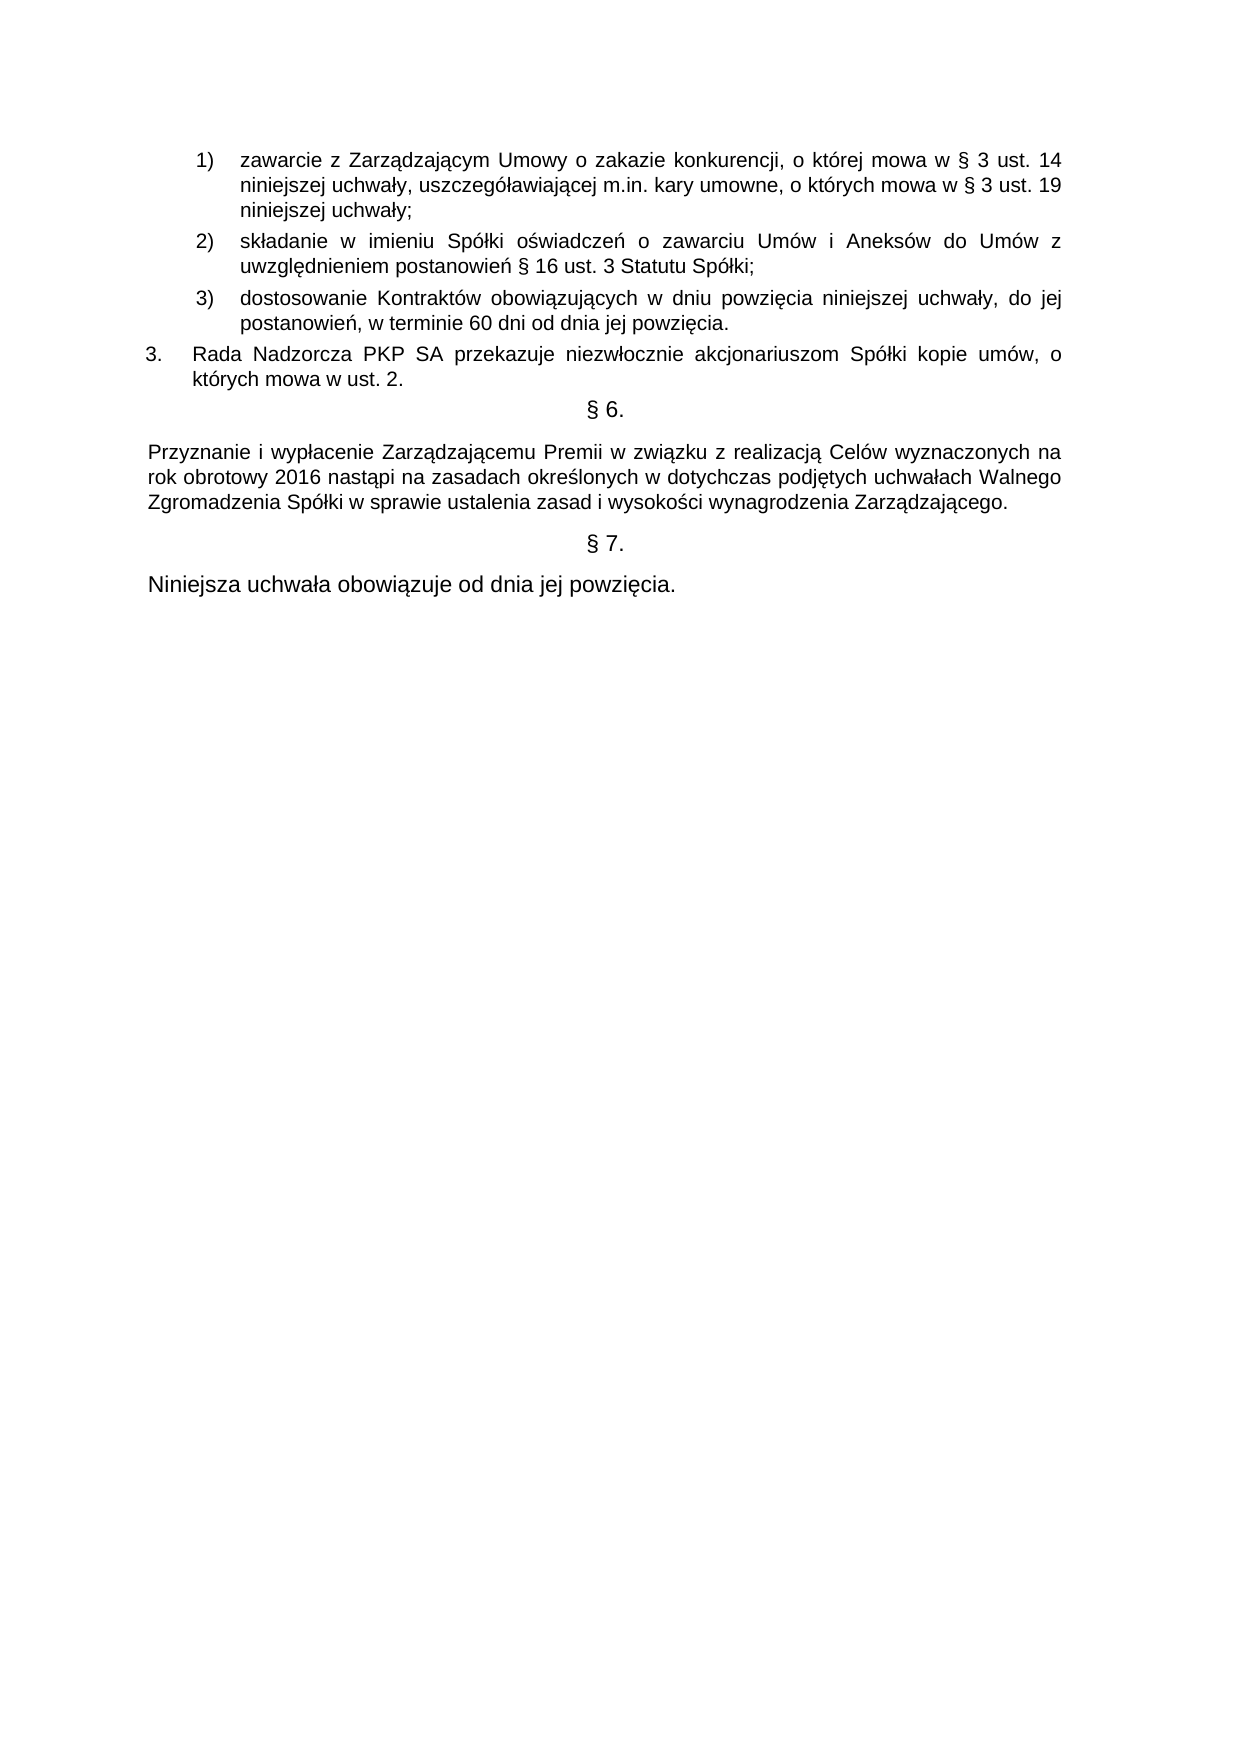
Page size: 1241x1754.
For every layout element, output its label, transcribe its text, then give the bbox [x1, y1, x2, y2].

text § 6. [148, 398, 1063, 423]
list dostosowanie Kontraktów obowiązujących w dniu powzięcia niniejszej uchwały, do jej postanowień, w terminie 60 dni od dnia jej powzięcia. [196, 285, 1063, 335]
list składanie w imieniu Spółki oświadczeń o zawarciu Umów i Aneksów do Umów z uwzględnieniem postanowień § 16 ust. 3 Statutu Spółki; [196, 229, 1063, 279]
list Rada Nadzorcza PKP SA przekazuje niezwłocznie akcjonariuszom Spółki kopie umów, o których mowa w ust. 2. [162, 341, 1063, 391]
text Niniejsza uchwała obowiązuje od dnia jej powzięcia. [148, 573, 1092, 598]
text Przyznanie i wypłacenie Zarządzającemu Premii w związku z realizacją Celów wyznaczonych na rok obrotowy 2016 nastąpi na zasadach określonych w dotychczas podjętych uchwałach Walnego Zgromadzenia Spółki w sprawie ustalenia zasad i wysokości wynagrodzenia Zarządzającego. [148, 439, 1063, 514]
text § 7. [148, 531, 1063, 556]
list zawarcie z Zarządzającym Umowy o zakazie konkurencji, o której mowa w § 3 ust. 14 niniejszej uchwały, uszczegóławiającej m.in. kary umowne, o których mowa w § 3 ust. 19 niniejszej uchwały; [196, 148, 1063, 223]
